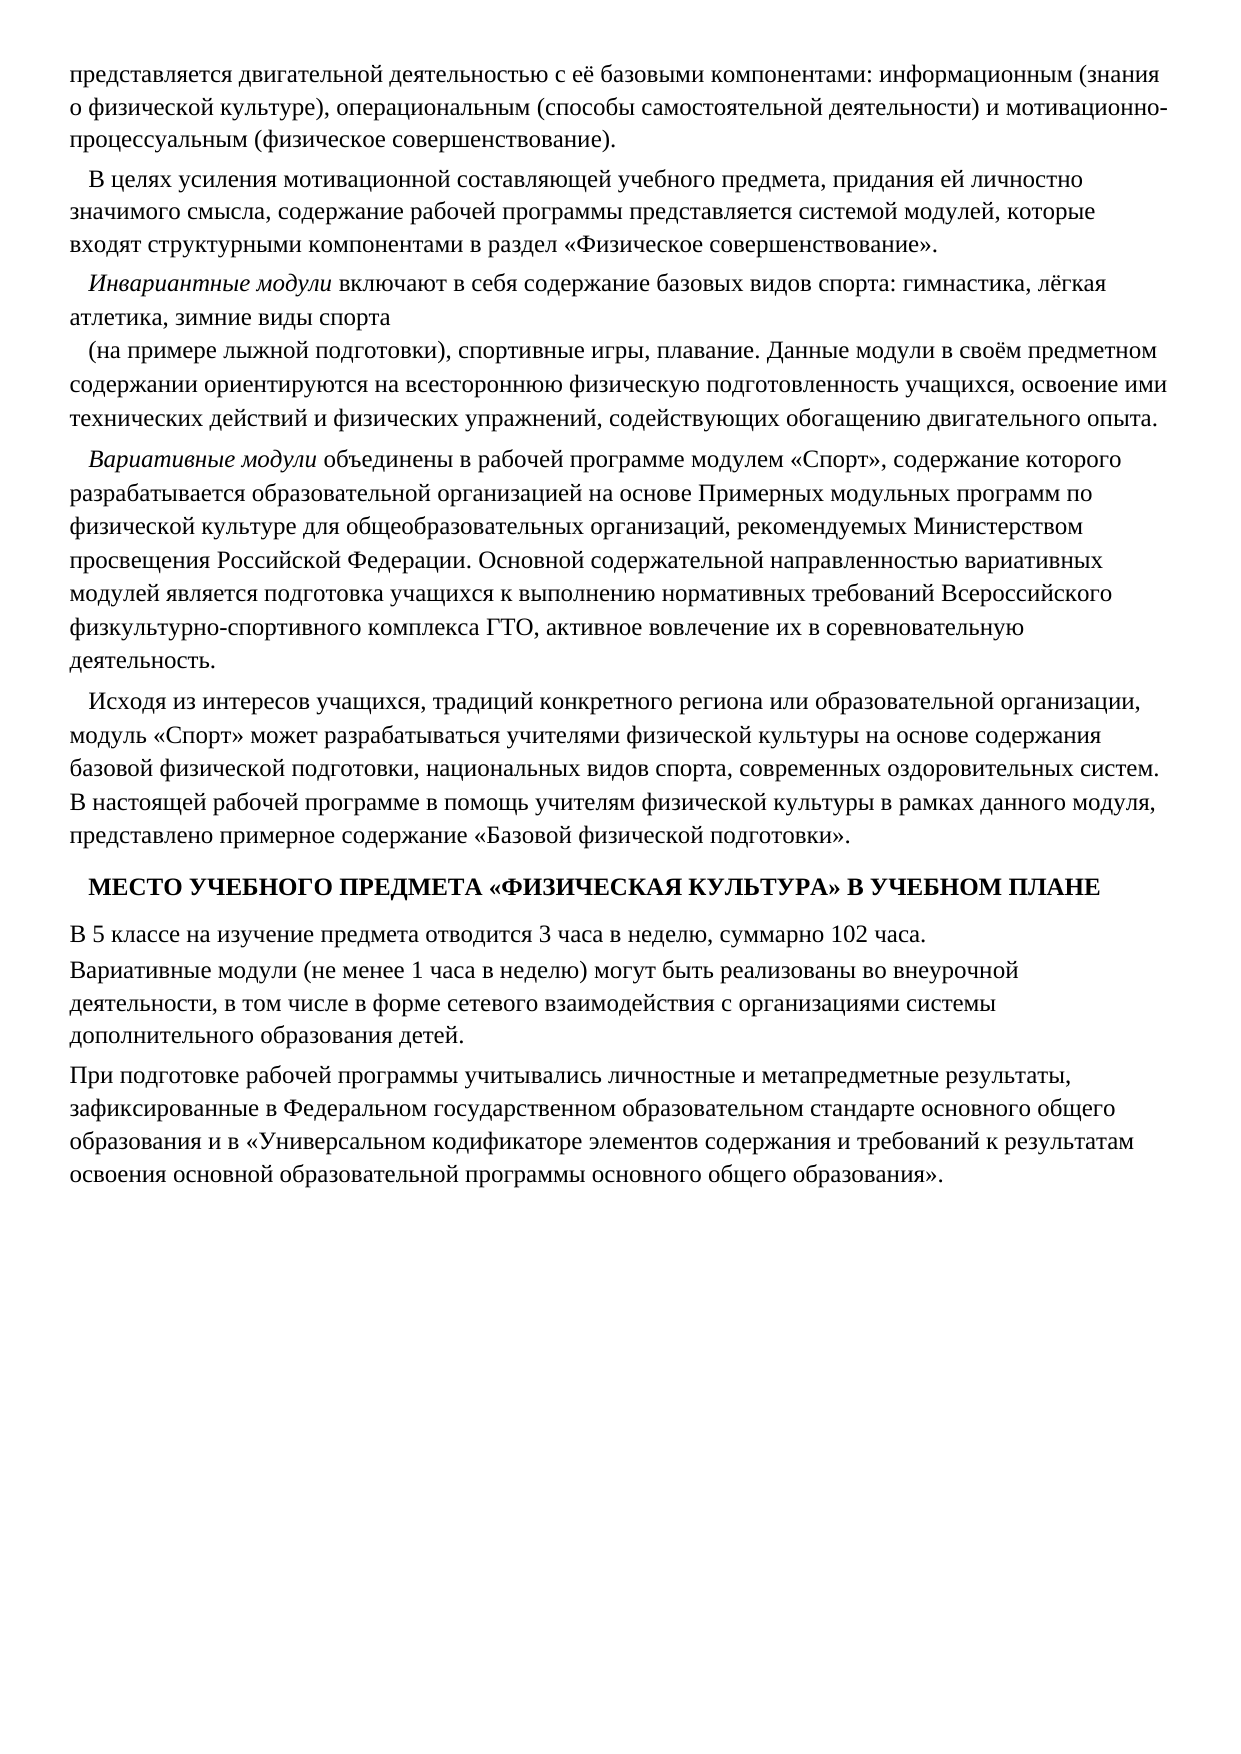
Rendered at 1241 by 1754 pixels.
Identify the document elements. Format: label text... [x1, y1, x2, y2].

text Инвариантные модули включают в себя содержание базовых видов спорта: гимнастика, лёгкая атлетика, зимние виды спорта (на примере лыжной подготовки), спортивные игры, плавание. Данные модули в своём предметном содержании ориентируются на всестороннюю физическую подготовленность учащихся, освоение ими технических действий и физических упражнений, содействующих обогащению двигательного опыта. [69, 268, 1171, 432]
text Вариативные модули объединены в рабочей программе модулем «Спорт», содержание которого разрабатывается образовательной организацией на основе Примерных модульных программ по физической культуре для общеобразовательных организаций, рекомендуемых Министерством просвещения Российской Федерации. Основной содержательной направленностью вариативных модулей является подготовка учащихся к выполнению нормативных требований Всероссийского физкультурно-спортивного комплекса ГТО, активное вовлечение их в соревновательную деятельность. [69, 444, 1126, 674]
text представляется двигательной деятельностью с её базовыми компонентами: информационным (знания о физической культуре), операциональным (способы самостоятельной деятельности) и мотивационно-процессуальным (физическое совершенствование). [69, 59, 1171, 153]
text Вариативные модули (не менее 1 часа в неделю) могут быть реализованы во внеурочной деятельности, в том числе в форме сетевого взаимодействия с организациями системы дополнительного образования детей. [69, 955, 1021, 1049]
text МЕСТО УЧЕБНОГО ПРЕДМЕТА «ФИЗИЧЕСКАЯ КУЛЬТУРА» В УЧЕБНОМ ПЛАНЕ [88, 874, 1171, 901]
text В 5 классе на изучение предмета отводится 3 часа в неделю, суммарно 102 часа. [69, 921, 1171, 948]
text При подготовке рабочей программы учитывались личностные и метапредметные результаты, зафиксированные в Федеральном государственном образовательном стандарте основного общего образования и в «Универсальном кодификаторе элементов содержания и требований к результатам освоения основной образовательной программы основного общего образования». [69, 1060, 1141, 1188]
text Исходя из интересов учащихся, традиций конкретного региона или образовательной организации, модуль «Спорт» может разрабатываться учителями физической культуры на основе содержания базовой физической подготовки, национальных видов спорта, современных оздоровительных систем. В настоящей рабочей программе в помощь учителям физической культуры в рамках данного модуля, представлено примерное содержание «Базовой физической подготовки». [69, 686, 1171, 849]
text В целях усиления мотивационной составляющей учебного предмета, придания ей личностно значимого смысла, содержание рабочей программы представляется системой модулей, которые входят структурными компонентами в раздел «Физическое совершенствование». [69, 164, 1111, 258]
